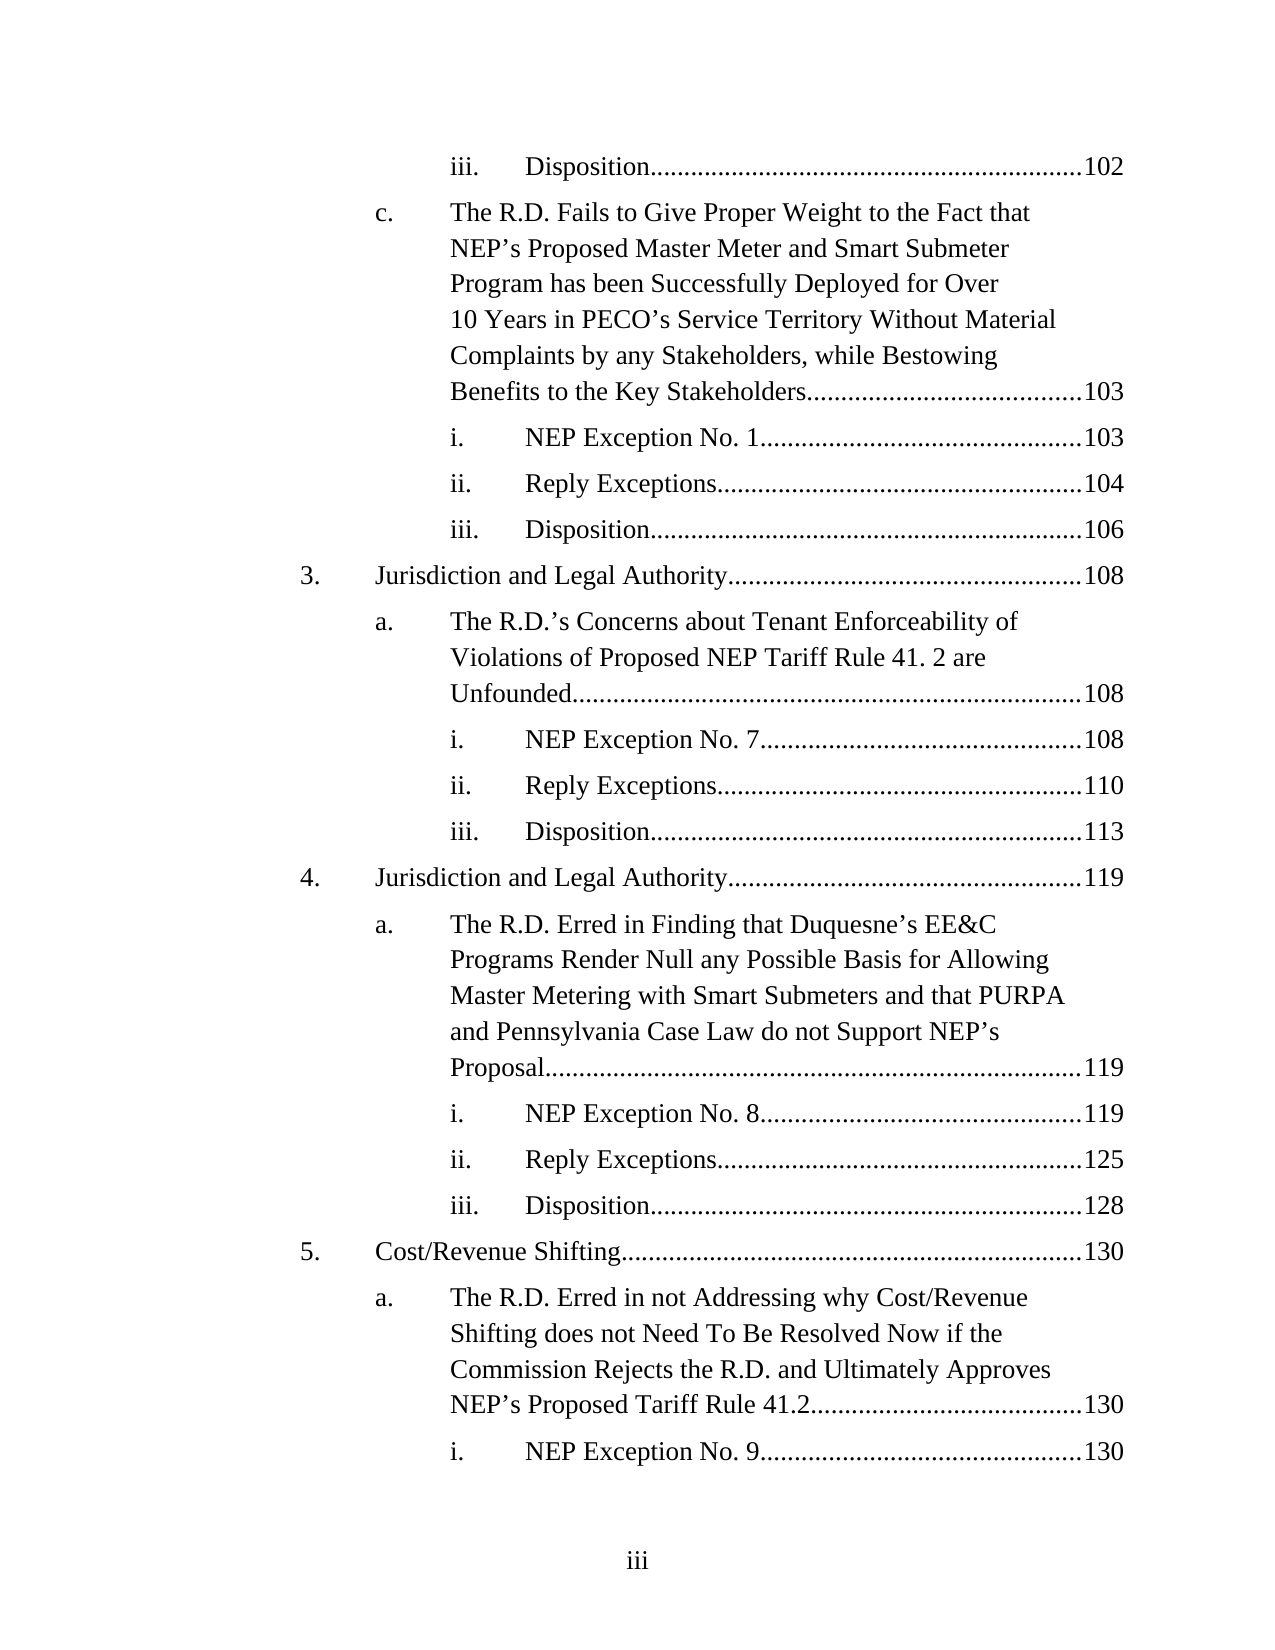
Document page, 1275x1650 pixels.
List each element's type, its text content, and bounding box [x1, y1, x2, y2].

text iii. Disposition 106 [450, 513, 1125, 544]
text i. NEP Exception No. 1 103 [450, 421, 1125, 452]
text ii. Reply Exceptions 125 [450, 1143, 1125, 1174]
text a. The R.D. Erred in Finding that Duquesne’s EE&C Programs Render Null any Possible Basis for Allowing Master Metering with Smart Submeters and that PURPA and Pennsylvania Case Law do not Support NEP’s Proposal 119 [375, 908, 1125, 1082]
text iii. Disposition 102 [450, 150, 1125, 181]
text a. The R.D.’s Concerns about Tenant Enforceability of Violations of Proposed NEP Tariff Rule 41. 2 are Unfounded 108 [375, 606, 1125, 708]
text iii. Disposition 113 [450, 815, 1125, 847]
text iii. Disposition 128 [450, 1189, 1125, 1220]
text 5. Cost/Revenue Shifting 130 [300, 1235, 1125, 1266]
text c. The R.D. Fails to Give Proper Weight to the Fact that NEP’s Proposed Master Meter and Smart Submeter Program has been Successfully Deployed for Over 10 Years in PECO’s Service Territory Without Material Complaints by any Stakeholders, while Bestowing Benefits to the Key Stakeholders 103 [375, 196, 1125, 406]
text a. The R.D. Erred in not Addressing why Cost/Revenue Shifting does not Need To Be Resolved Now if the Commission Rejects the R.D. and Ultimately Approves NEP’s Proposed Tariff Rule 41.2 130 [375, 1281, 1125, 1420]
text 3. Jurisdiction and Legal Authority 108 [300, 559, 1125, 591]
text 4. Jurisdiction and Legal Authority 119 [300, 862, 1125, 893]
text i. NEP Exception No. 7 108 [450, 723, 1125, 754]
text i. NEP Exception No. 9 130 [450, 1435, 1125, 1466]
text i. NEP Exception No. 8 119 [450, 1097, 1125, 1128]
text ii. Reply Exceptions 104 [450, 467, 1125, 498]
text ii. Reply Exceptions 110 [450, 769, 1125, 800]
